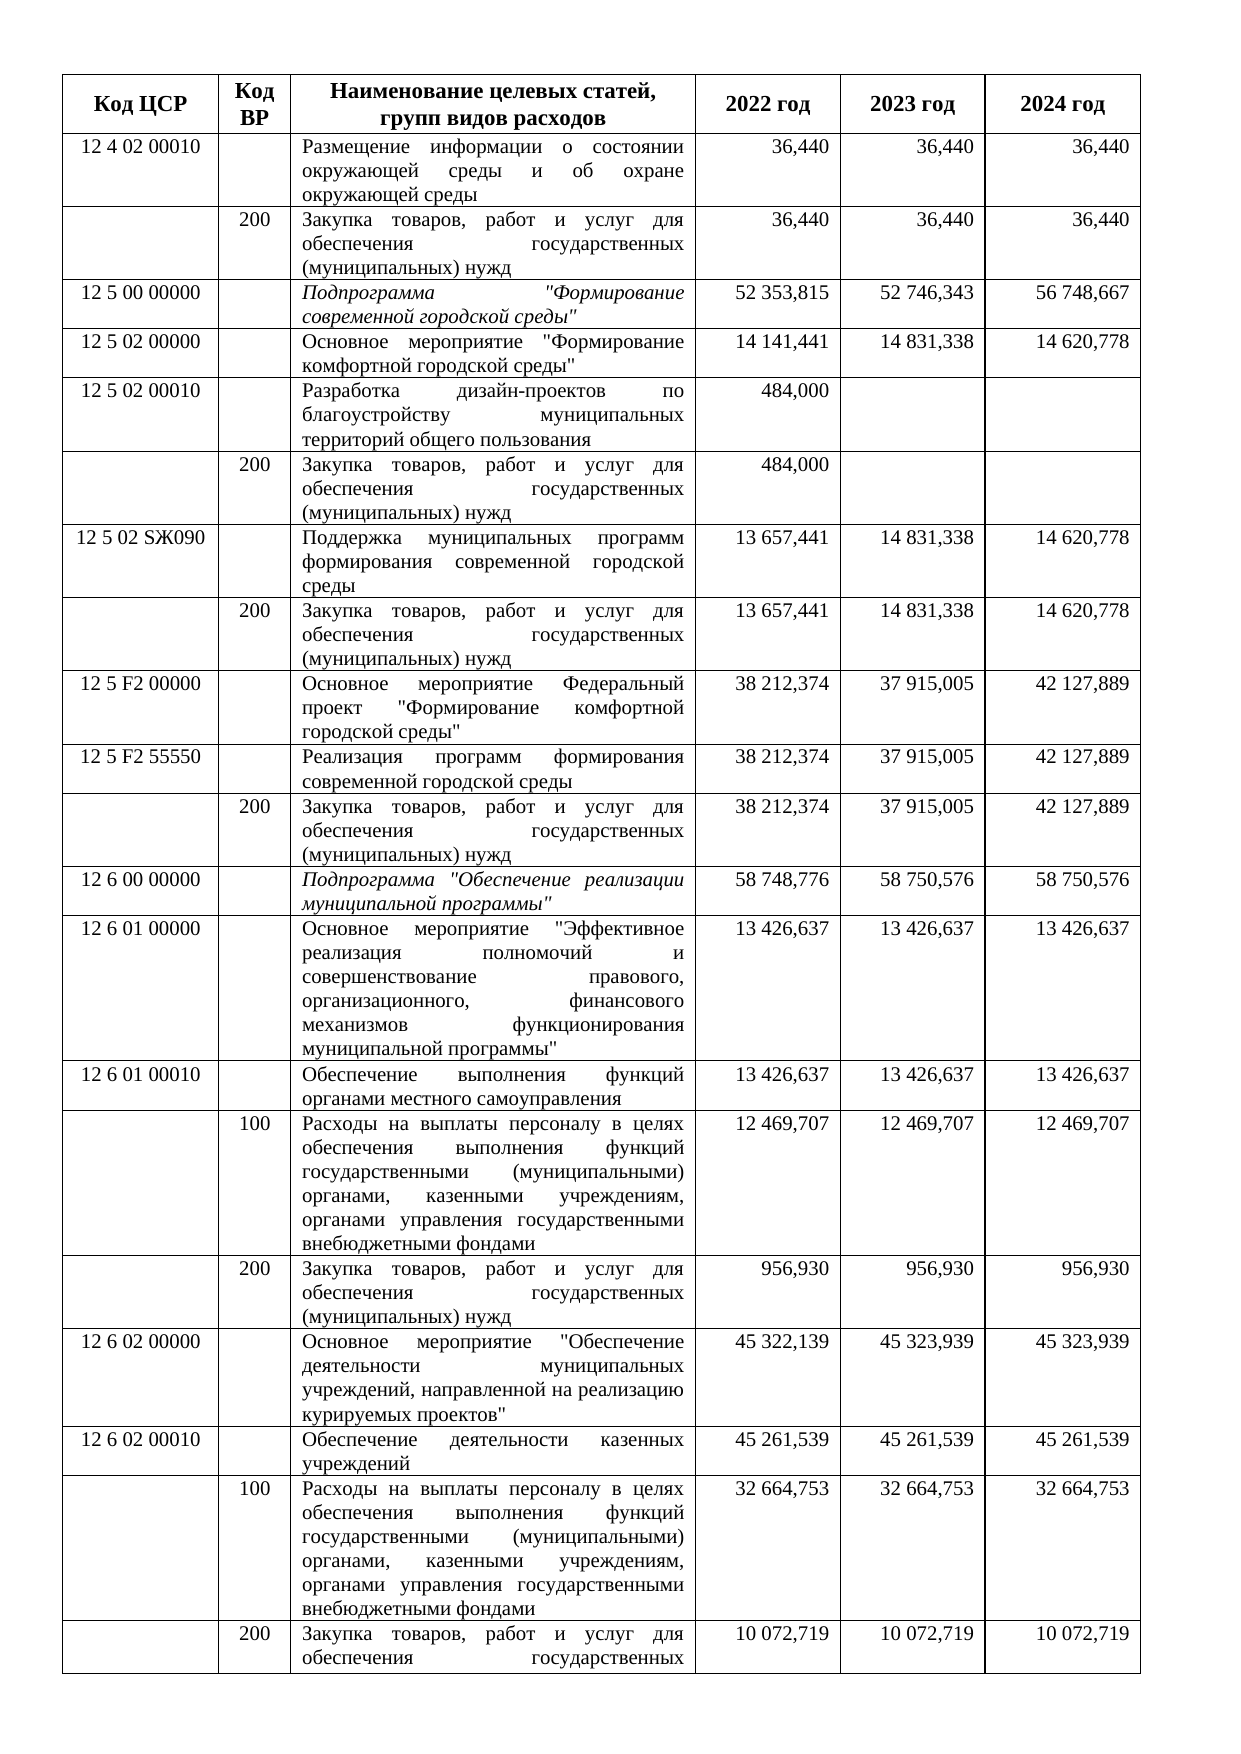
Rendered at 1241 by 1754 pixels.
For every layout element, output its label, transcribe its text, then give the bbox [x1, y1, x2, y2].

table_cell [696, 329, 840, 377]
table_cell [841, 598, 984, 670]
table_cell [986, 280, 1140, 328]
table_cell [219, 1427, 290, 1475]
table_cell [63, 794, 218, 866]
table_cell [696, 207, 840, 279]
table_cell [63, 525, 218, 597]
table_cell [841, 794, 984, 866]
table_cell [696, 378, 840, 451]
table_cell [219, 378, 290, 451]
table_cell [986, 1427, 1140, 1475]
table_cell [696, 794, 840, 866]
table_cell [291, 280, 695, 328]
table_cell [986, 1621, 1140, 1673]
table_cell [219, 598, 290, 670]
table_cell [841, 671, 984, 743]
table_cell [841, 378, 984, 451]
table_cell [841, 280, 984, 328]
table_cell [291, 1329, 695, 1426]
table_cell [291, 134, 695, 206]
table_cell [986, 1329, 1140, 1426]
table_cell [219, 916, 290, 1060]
table_header Наименование целевых статей, групп видов расходов [291, 75, 695, 132]
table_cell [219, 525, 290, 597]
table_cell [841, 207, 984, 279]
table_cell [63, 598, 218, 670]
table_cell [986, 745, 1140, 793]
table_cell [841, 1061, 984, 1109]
table_header 2022 год [696, 75, 840, 132]
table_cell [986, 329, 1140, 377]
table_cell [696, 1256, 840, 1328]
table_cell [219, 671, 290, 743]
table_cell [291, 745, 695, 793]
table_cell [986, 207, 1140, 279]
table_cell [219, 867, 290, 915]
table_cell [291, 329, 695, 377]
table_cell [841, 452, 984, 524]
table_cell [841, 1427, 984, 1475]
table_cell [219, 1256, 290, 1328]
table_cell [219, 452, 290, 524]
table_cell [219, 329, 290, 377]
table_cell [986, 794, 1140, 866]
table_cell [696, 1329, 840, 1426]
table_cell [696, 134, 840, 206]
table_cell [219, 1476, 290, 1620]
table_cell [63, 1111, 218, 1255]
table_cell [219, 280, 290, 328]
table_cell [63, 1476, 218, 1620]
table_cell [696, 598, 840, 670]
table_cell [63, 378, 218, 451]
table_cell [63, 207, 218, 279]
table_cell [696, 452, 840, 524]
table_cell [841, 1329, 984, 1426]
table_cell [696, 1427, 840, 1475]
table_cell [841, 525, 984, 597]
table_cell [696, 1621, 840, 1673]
table_header 2023 год [841, 75, 984, 132]
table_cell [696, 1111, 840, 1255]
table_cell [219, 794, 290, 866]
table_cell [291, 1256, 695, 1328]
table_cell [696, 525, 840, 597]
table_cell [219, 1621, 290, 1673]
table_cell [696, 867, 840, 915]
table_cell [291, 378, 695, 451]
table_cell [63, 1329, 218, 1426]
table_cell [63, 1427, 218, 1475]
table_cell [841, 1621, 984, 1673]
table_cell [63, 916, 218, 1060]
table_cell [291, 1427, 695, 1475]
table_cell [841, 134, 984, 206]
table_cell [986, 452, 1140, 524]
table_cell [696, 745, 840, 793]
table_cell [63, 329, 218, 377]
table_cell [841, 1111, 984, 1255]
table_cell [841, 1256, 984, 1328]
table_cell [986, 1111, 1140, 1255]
table_header 2024 год [986, 75, 1140, 132]
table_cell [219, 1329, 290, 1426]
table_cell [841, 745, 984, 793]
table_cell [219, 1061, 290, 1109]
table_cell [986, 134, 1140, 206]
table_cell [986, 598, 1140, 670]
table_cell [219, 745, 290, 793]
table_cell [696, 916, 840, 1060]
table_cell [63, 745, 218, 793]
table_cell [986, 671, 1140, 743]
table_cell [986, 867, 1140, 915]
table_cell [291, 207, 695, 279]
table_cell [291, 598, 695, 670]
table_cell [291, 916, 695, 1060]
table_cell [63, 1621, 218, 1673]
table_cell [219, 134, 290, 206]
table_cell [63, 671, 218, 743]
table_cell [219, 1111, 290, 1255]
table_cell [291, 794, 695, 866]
table_header Код ВР [219, 75, 290, 132]
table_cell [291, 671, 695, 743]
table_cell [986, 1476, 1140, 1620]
table_header Код ЦСР [63, 75, 218, 132]
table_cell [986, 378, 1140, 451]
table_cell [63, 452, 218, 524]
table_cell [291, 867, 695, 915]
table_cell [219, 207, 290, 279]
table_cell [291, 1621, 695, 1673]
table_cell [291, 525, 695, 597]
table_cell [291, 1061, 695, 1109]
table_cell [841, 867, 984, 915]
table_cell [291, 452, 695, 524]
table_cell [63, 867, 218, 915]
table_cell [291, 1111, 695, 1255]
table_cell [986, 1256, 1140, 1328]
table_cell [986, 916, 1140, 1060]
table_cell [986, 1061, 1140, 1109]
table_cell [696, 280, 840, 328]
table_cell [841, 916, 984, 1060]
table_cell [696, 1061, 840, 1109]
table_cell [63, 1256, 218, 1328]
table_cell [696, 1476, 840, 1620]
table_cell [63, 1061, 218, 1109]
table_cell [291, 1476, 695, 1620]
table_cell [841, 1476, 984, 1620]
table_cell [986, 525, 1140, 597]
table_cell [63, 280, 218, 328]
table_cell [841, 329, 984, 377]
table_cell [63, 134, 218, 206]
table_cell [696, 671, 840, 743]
